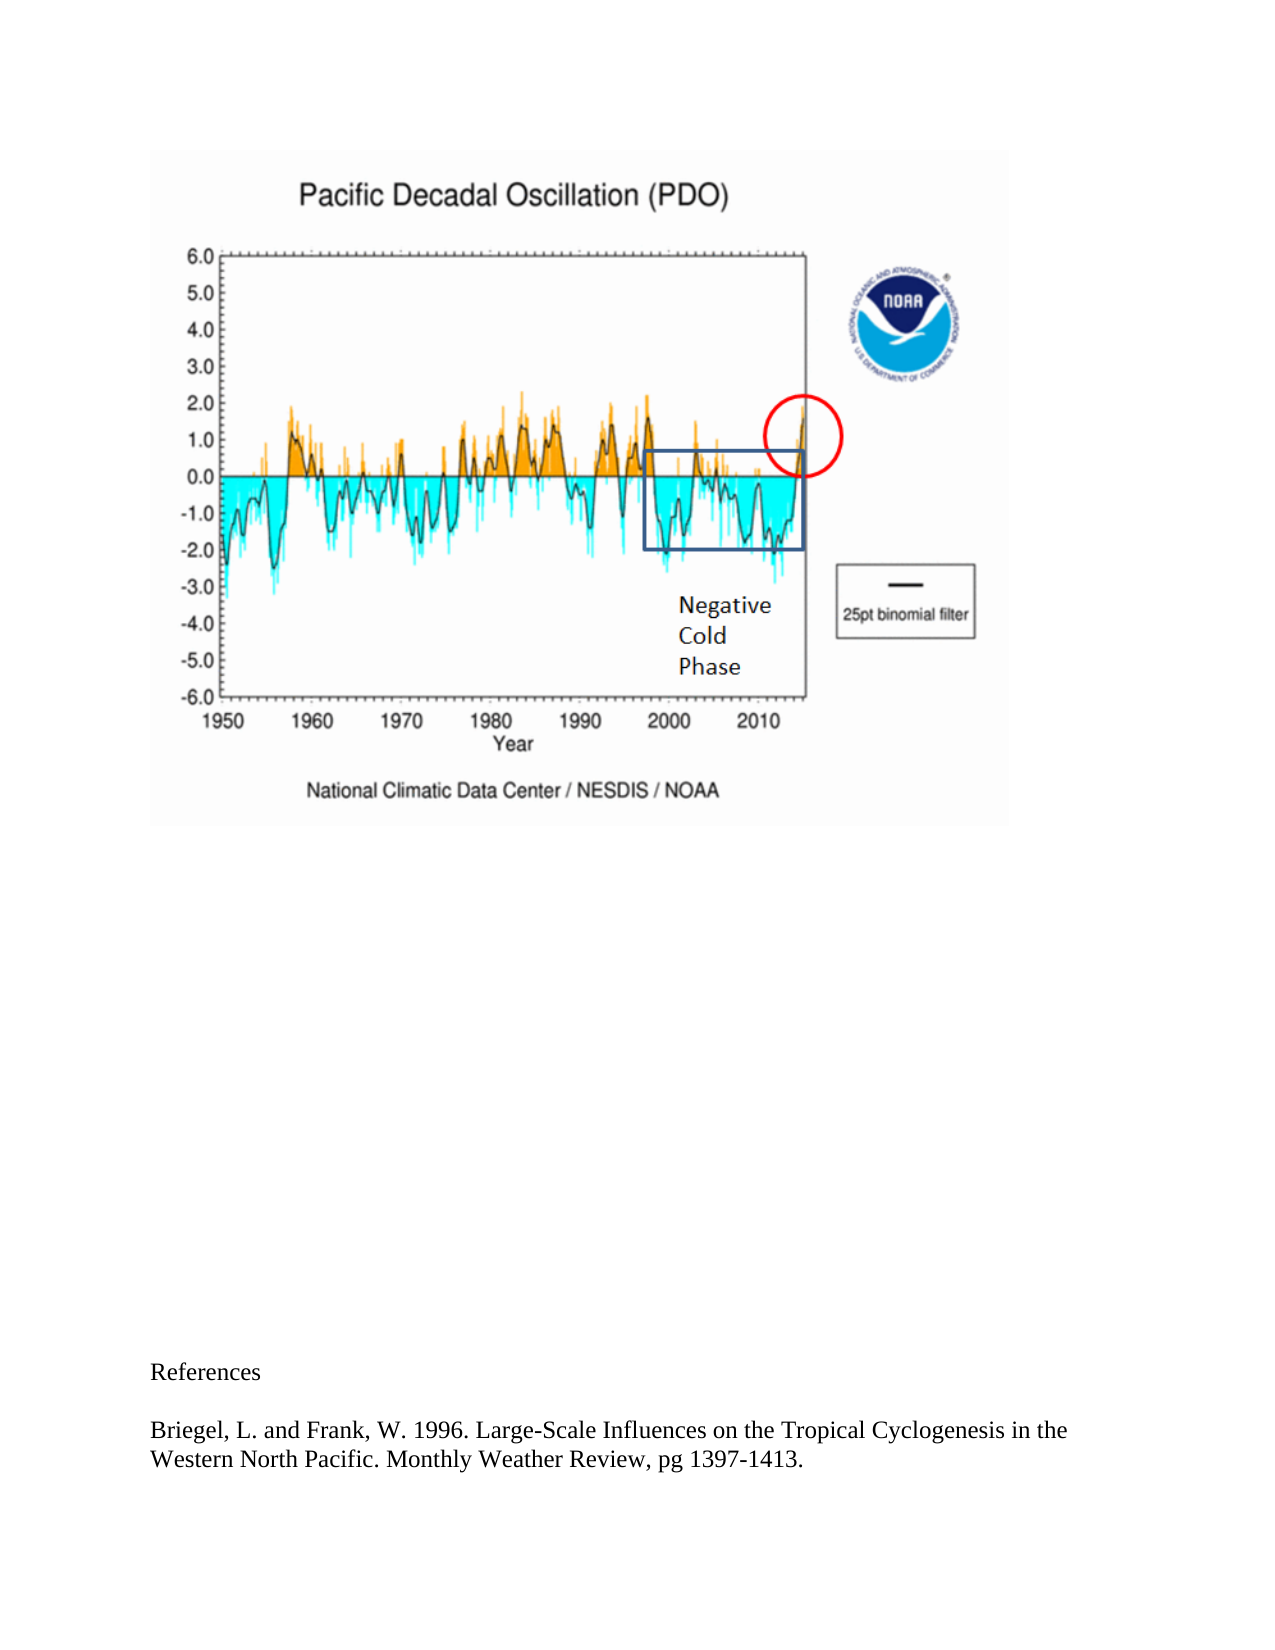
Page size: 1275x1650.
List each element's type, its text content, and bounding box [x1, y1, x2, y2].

picture [150, 150, 1033, 826]
text Briegel, L. and Frank, W. 1996. Large-Scale Influences on the Tropical Cyclogenesis in the Western North Pacific. Monthly Weather Review, pg 1397-1413. [150, 1415, 1125, 1472]
text References [150, 1357, 1125, 1386]
